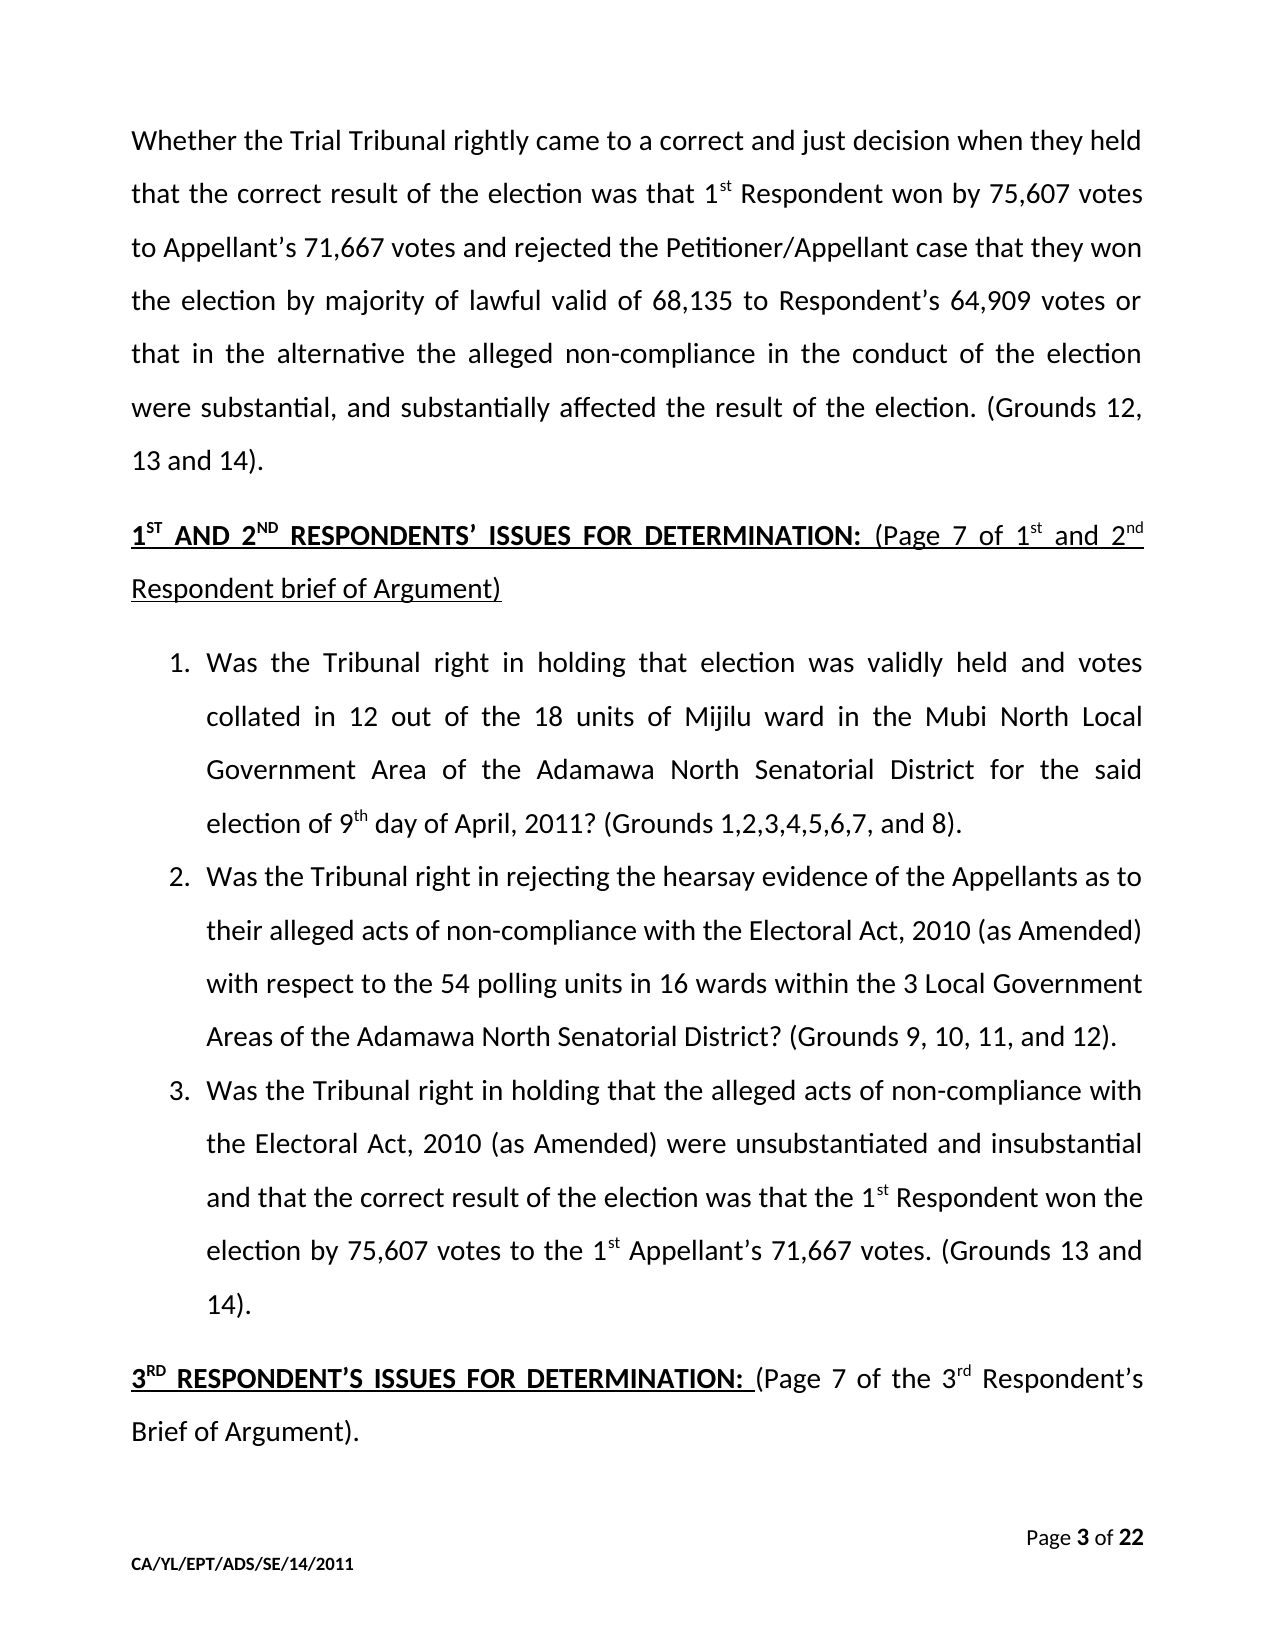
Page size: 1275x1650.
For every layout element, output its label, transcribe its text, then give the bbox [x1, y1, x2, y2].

text 3RD RESPONDENT’S ISSUES FOR DETERMINATION: (Page 7 of the 3rd Respondent’s Brief of Argument). [131, 1360, 1144, 1449]
list Was the Tribunal right in holding that election was validly held and votes collated in 12 out of the 18 units of Mijilu ward in the Mubi North Local Government Area of the Adamawa North Senatorial District for the said election of 9th day of April, 2011? (Grounds 1,2,3,4,5,6,7, and 8). [169, 644, 1144, 840]
text 1ST AND 2ND RESPONDENTS’ ISSUES FOR DETERMINATION: (Page 7 of 1st and 2nd Respondent brief of Argument) [131, 517, 1144, 547]
list Was the Tribunal right in rejecting the hearsay evidence of the Appellants as to their alleged acts of non-compliance with the Electoral Act, 2010 (as Amended) with respect to the 54 polling units in 16 wards within the 3 Local Government Areas of the Adamawa North Senatorial District? (Grounds 9, 10, 11, and 12). [169, 858, 1144, 1054]
text 1ST AND 2ND RESPONDENTS’ ISSUES FOR DETERMINATION: (Page 7 of 1st and 2nd Respondent brief of Argument) [131, 549, 1144, 606]
list Was the Tribunal right in holding that the alleged acts of non-compliance with the Electoral Act, 2010 (as Amended) were unsubstantiated and insubstantial and that the correct result of the election was that the 1st Respondent won the election by 75,607 votes to the 1st Appellant’s 71,667 votes. (Grounds 13 and 14). [169, 1072, 1144, 1321]
